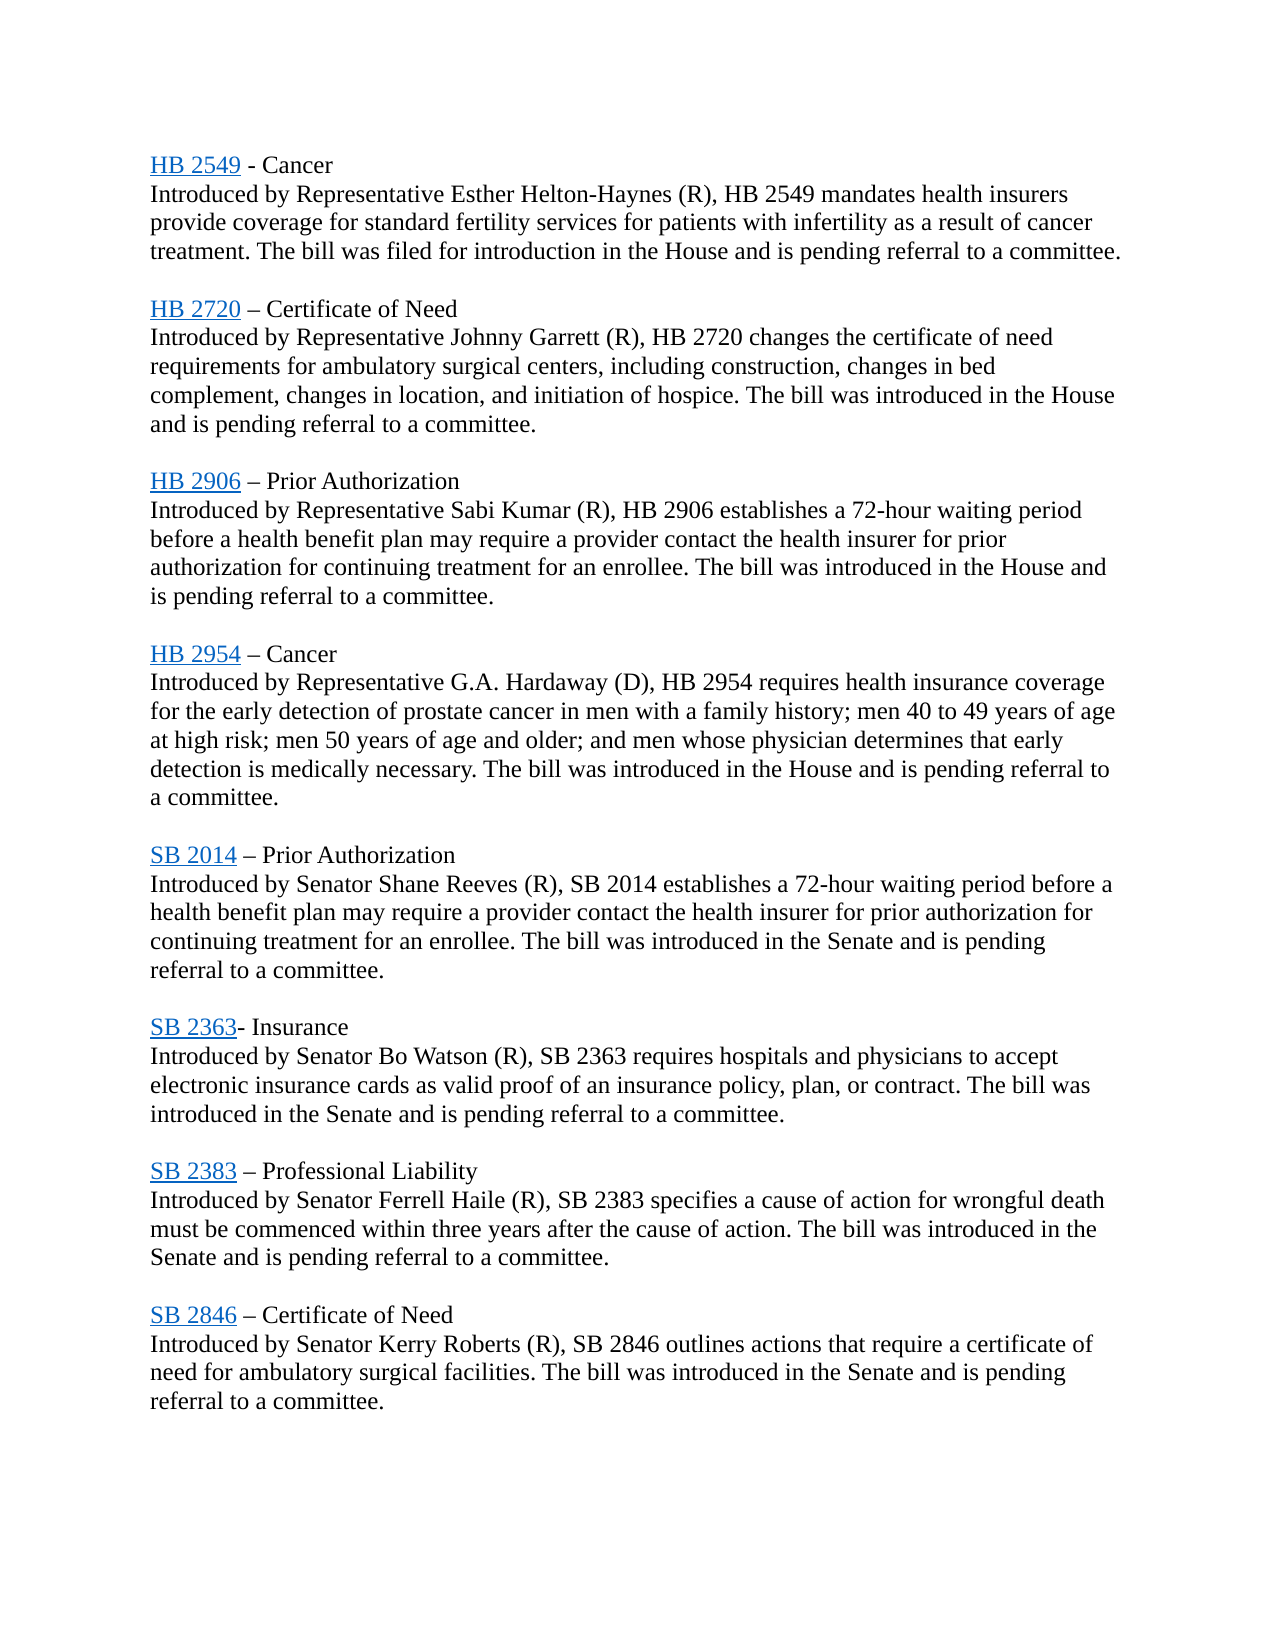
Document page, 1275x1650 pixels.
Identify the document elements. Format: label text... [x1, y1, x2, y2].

text Introduced by Senator Bo Watson (R), SB 2363 requires hospitals and physicians to accept electronic insurance cards as valid proof of an insurance policy, plan, or contract. The bill was introduced in the Senate and is pending referral to a committee. [150, 1041, 1125, 1127]
text SB 2846 – Certificate of Need [150, 1300, 1125, 1329]
text HB 2906 – Prior Authorization [150, 466, 1125, 495]
text HB 2549 - Cancer [150, 150, 1125, 179]
text Introduced by Senator Shane Reeves (R), SB 2014 establishes a 72-hour waiting period before a health benefit plan may require a provider contact the health insurer for prior authorization for continuing treatment for an enrollee. The bill was introduced in the Senate and is pending referral to a committee. [150, 869, 1125, 984]
text Introduced by Senator Kerry Roberts (R), SB 2846 outlines actions that require a certificate of need for ambulatory surgical facilities. The bill was introduced in the Senate and is pending referral to a committee. [150, 1329, 1125, 1415]
text Introduced by Representative Sabi Kumar (R), HB 2906 establishes a 72-hour waiting period before a health benefit plan may require a provider contact the health insurer for prior authorization for continuing treatment for an enrollee. The bill was introduced in the House and is pending referral to a committee. [150, 495, 1125, 610]
text SB 2383 – Professional Liability [150, 1156, 1125, 1185]
text Introduced by Representative Johnny Garrett (R), HB 2720 changes the certificate of need requirements for ambulatory surgical centers, including construction, changes in bed complement, changes in location, and initiation of hospice. The bill was introduced in the House and is pending referral to a committee. [150, 322, 1125, 437]
text SB 2014 – Prior Authorization [150, 840, 1125, 869]
text HB 2720 – Certificate of Need [150, 294, 1125, 322]
text Introduced by Representative G.A. Hardaway (D), HB 2954 requires health insurance coverage for the early detection of prostate cancer in men with a family history; men 40 to 49 years of age at high risk; men 50 years of age and older; and men whose physician determines that early detection is medically necessary. The bill was introduced in the House and is pending referral to a committee. [150, 667, 1125, 811]
text Introduced by Senator Ferrell Haile (R), SB 2383 specifies a cause of action for wrongful death must be commenced within three years after the cause of action. The bill was introduced in the Senate and is pending referral to a committee. [150, 1185, 1125, 1271]
text Introduced by Representative Esther Helton-Haynes (R), HB 2549 mandates health insurers provide coverage for standard fertility services for patients with infertility as a result of cancer treatment. The bill was filed for introduction in the House and is pending referral to a committee. [150, 179, 1125, 265]
text HB 2954 – Cancer [150, 639, 1125, 667]
text SB 2363- Insurance [150, 1012, 1125, 1041]
